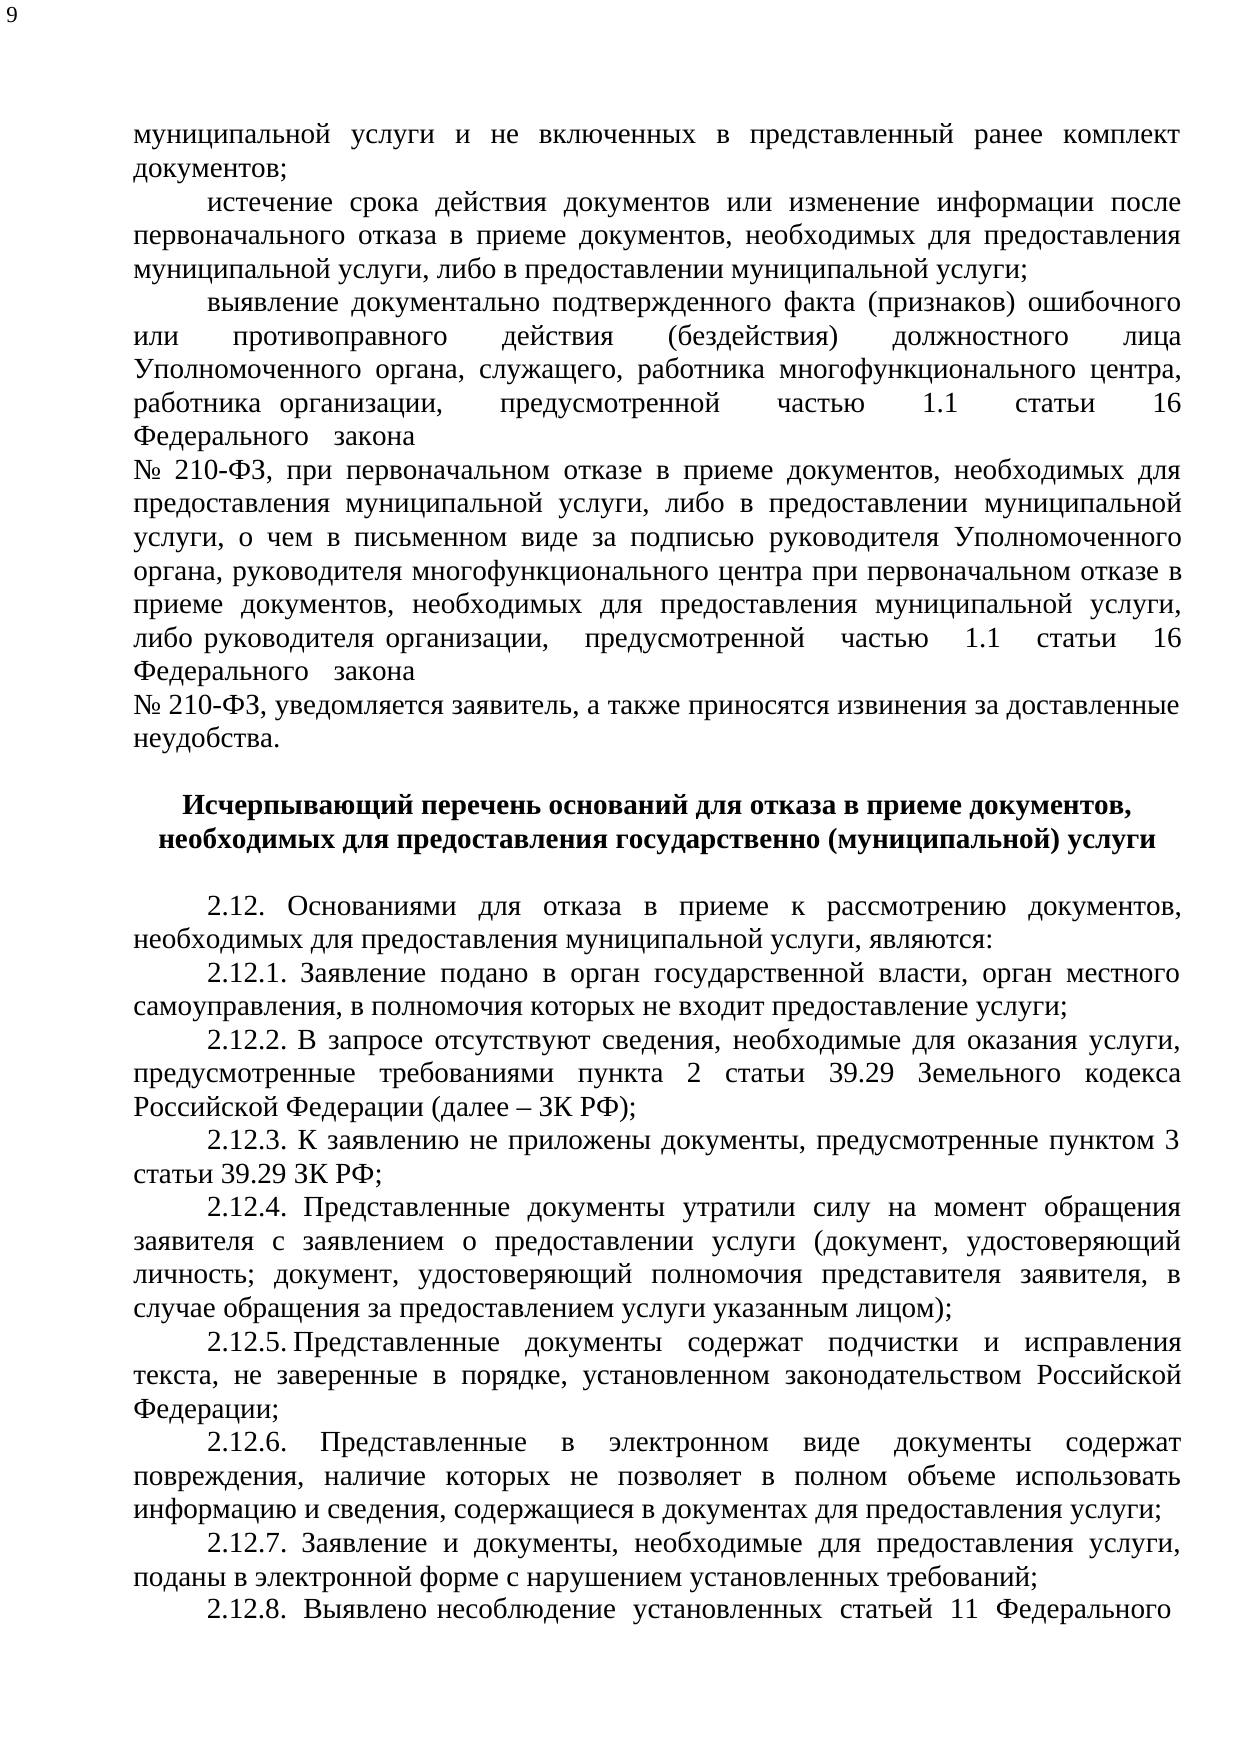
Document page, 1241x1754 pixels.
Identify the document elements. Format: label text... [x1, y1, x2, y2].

text № 210-ФЗ, при первоначальном отказе в приеме документов, необходимых для предоставления муниципальной услуги, либо в предоставлении муниципальной услуги, о чем в письменном виде за подписью руководителя Уполномоченного органа, руководителя многофункционального центра при первоначальном отказе в приеме документов, необходимых для предоставления муниципальной услуги, либо руководителя организации, предусмотренной частью 1.1 статьи 16 Федерального закона [133, 452, 1182, 687]
text № 210-ФЗ, уведомляется заявитель, а также приносятся извинения за доставленные неудобства. [133, 687, 1181, 754]
list Основаниями для отказа в приеме к рассмотрению документов, необходимых для предоставления муниципальной услуги, являются: [133, 888, 1181, 955]
list Представленные в электронном виде документы содержат повреждения, наличие которых не позволяет в полном объеме использовать информацию и сведения, содержащиеся в документах для предоставления услуги; [133, 1424, 1181, 1525]
text истечение срока действия документов или изменение информации после первоначального отказа в приеме документов, необходимых для предоставления муниципальной услуги, либо в предоставлении муниципальной услуги; [133, 184, 1182, 284]
list Представленные документы содержат подчистки и исправления текста, не заверенные в порядке, установленном законодательством Российской Федерации; [133, 1324, 1182, 1424]
list Выявлено несоблюдение установленных статьей 11 Федерального [207, 1592, 1198, 1626]
list В запросе отсутствуют сведения, необходимые для оказания услуги, предусмотренные требованиями пункта 2 статьи 39.29 Земельного кодекса Российской Федерации (далее – ЗК РФ); [133, 1022, 1181, 1122]
list Заявление подано в орган государственной власти, орган местного самоуправления, в полномочия которых не входит предоставление услуги; [133, 955, 1181, 1022]
list Представленные документы утратили силу на момент обращения заявителя с заявлением о предоставлении услуги (документ, удостоверяющий личность; документ, удостоверяющий полномочия представителя заявителя, в случае обращения за предоставлением услуги указанным лицом); [133, 1189, 1181, 1324]
list К заявлению не приложены документы, предусмотренные пунктом 3 статьи 39.29 ЗК РФ; [133, 1122, 1181, 1189]
text выявление документально подтвержденного факта (признаков) ошибочного или противоправного действия (бездействия) должностного лица Уполномоченного органа, служащего, работника многофункционального центра, работника организации, предусмотренной частью 1.1 статьи 16 Федерального закона [133, 284, 1182, 452]
list Заявление и документы, необходимые для предоставления услуги, поданы в электронной форме с нарушением установленных требований; [133, 1525, 1181, 1592]
subtitle Исчерпывающий перечень оснований для отказа в приеме документов, необходимых для предоставления государственно (муниципальной) услуги [158, 787, 1198, 854]
text муниципальной услуги и не включенных в представленный ранее комплект документов; [133, 117, 1181, 184]
